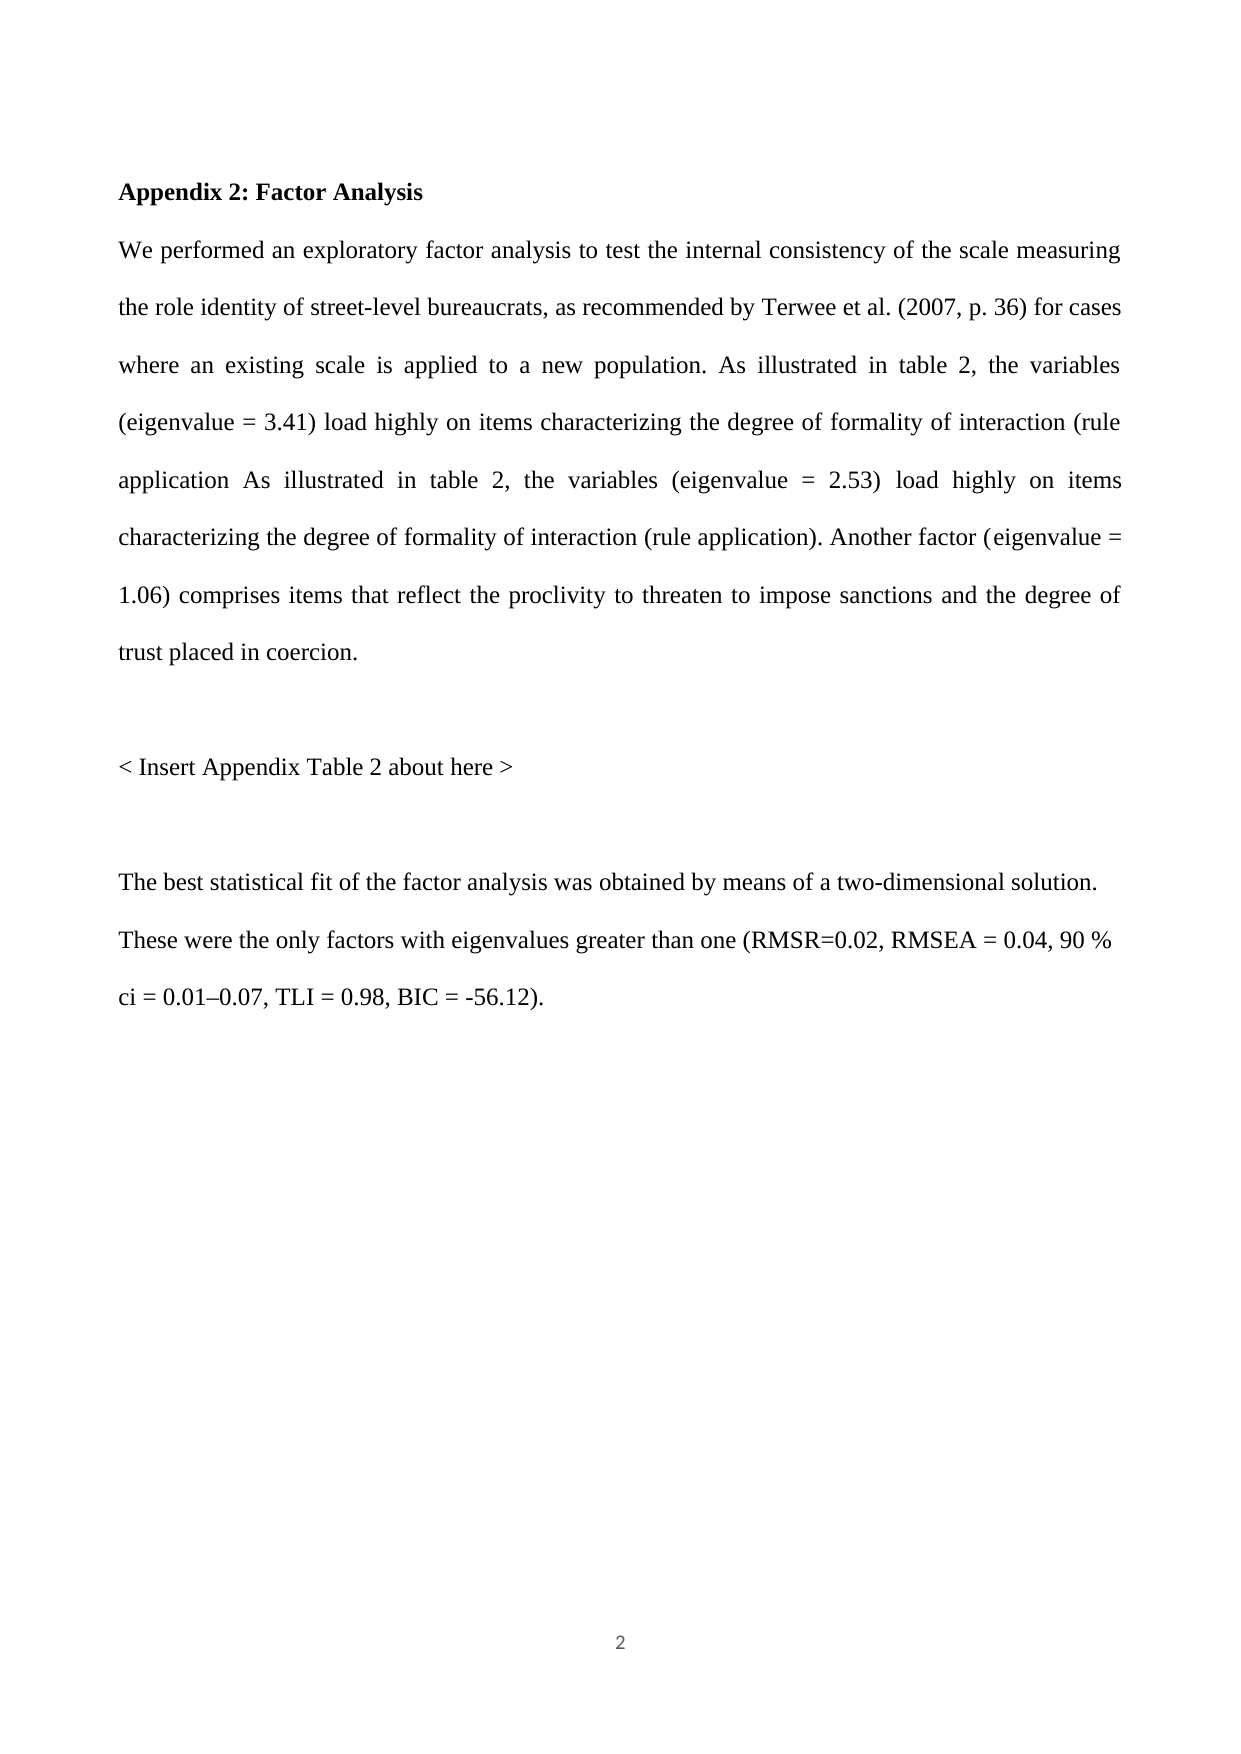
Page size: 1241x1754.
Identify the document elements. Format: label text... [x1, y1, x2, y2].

text We performed an exploratory factor analysis to test the internal consistency of the scale measuring the role identity of street-level bureaucrats, as recommended by Terwee et al. (2007, p. 36) for cases where an existing scale is applied to a new population. As illustrated in table 2, the variables (eigenvalue = 3.41) load highly on items characterizing the degree of formality of interaction (rule application As illustrated in table 2, the variables (eigenvalue = 2.53) load highly on items characterizing the degree of formality of interaction (rule application). Another factor (eigenvalue = 1.06) comprises items that reflect the proclivity to threaten to impose sanctions and the degree of trust placed in coercion. [118, 235, 1122, 666]
text Appendix 2: Factor Analysis [118, 177, 1122, 206]
text The best statistical fit of the factor analysis was obtained by means of a two-dimensional solution. These were the only factors with eigenvalues greater than one (RMSR=0.02, RMSEA = 0.04, 90 % ci = 0.01–0.07, TLI = 0.98, BIC = -56.12). [118, 867, 1122, 1011]
text < Insert Appendix Table 2 about here > [118, 752, 1122, 781]
